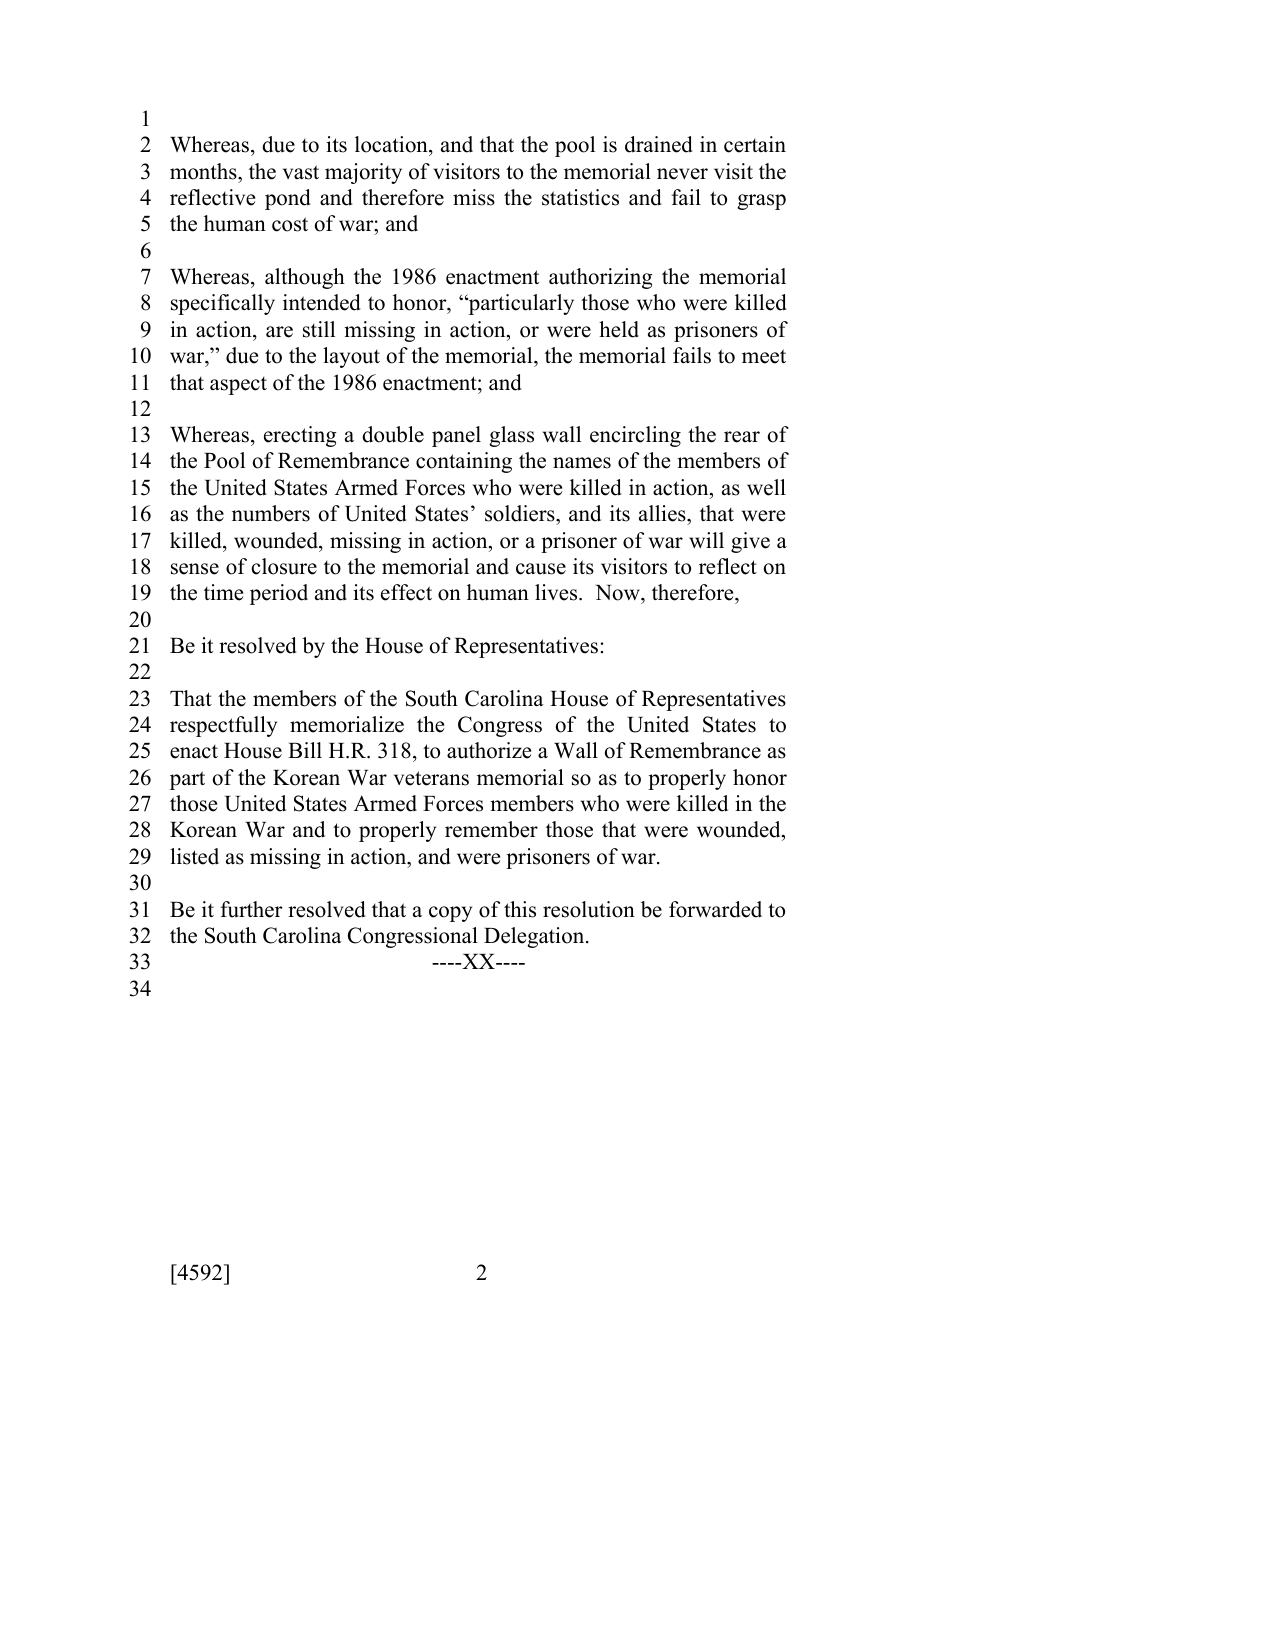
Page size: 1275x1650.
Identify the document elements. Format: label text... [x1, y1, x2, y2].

text Be it further resolved that a copy of this resolution be forwarded to the South Carolina Congressional Delegation. [169, 896, 787, 948]
text Whereas, due to its location, and that the pool is drained in certain months, the vast majority of visitors to the memorial never visit the reflective pond and therefore miss the statistics and fail to grasp the human cost of war; and [169, 131, 787, 237]
text Whereas, erecting a double panel glass wall encircling the rear of the Pool of Remembrance containing the names of the members of the United States Armed Forces who were killed in action, as well as the numbers of United States’ soldiers, and its allies, that were killed, wounded, missing in action, or a prisoner of war will give a sense of closure to the memorial and cause its visitors to reflect on the time period and its effect on human lives. Now, therefore, [169, 421, 787, 606]
text That the members of the South Carolina House of Representatives respectfully memorialize the Congress of the United States to enact House Bill H.R. 318, to authorize a Wall of Remembrance as part of the Korean War veterans memorial so as to properly honor those United States Armed Forces members who were killed in the Korean War and to properly remember those that were wounded, listed as missing in action, and were prisoners of war. [169, 685, 787, 869]
text Be it resolved by the House of Representatives: [169, 632, 787, 658]
text Whereas, although the 1986 enactment authorizing the memorial specifically intended to honor, “particularly those who were killed in action, are still missing in action, or were held as prisoners of war,” due to the layout of the memorial, the memorial fails to meet that aspect of the 1986 enactment; and [169, 263, 787, 395]
text ----XX---- [169, 948, 787, 975]
